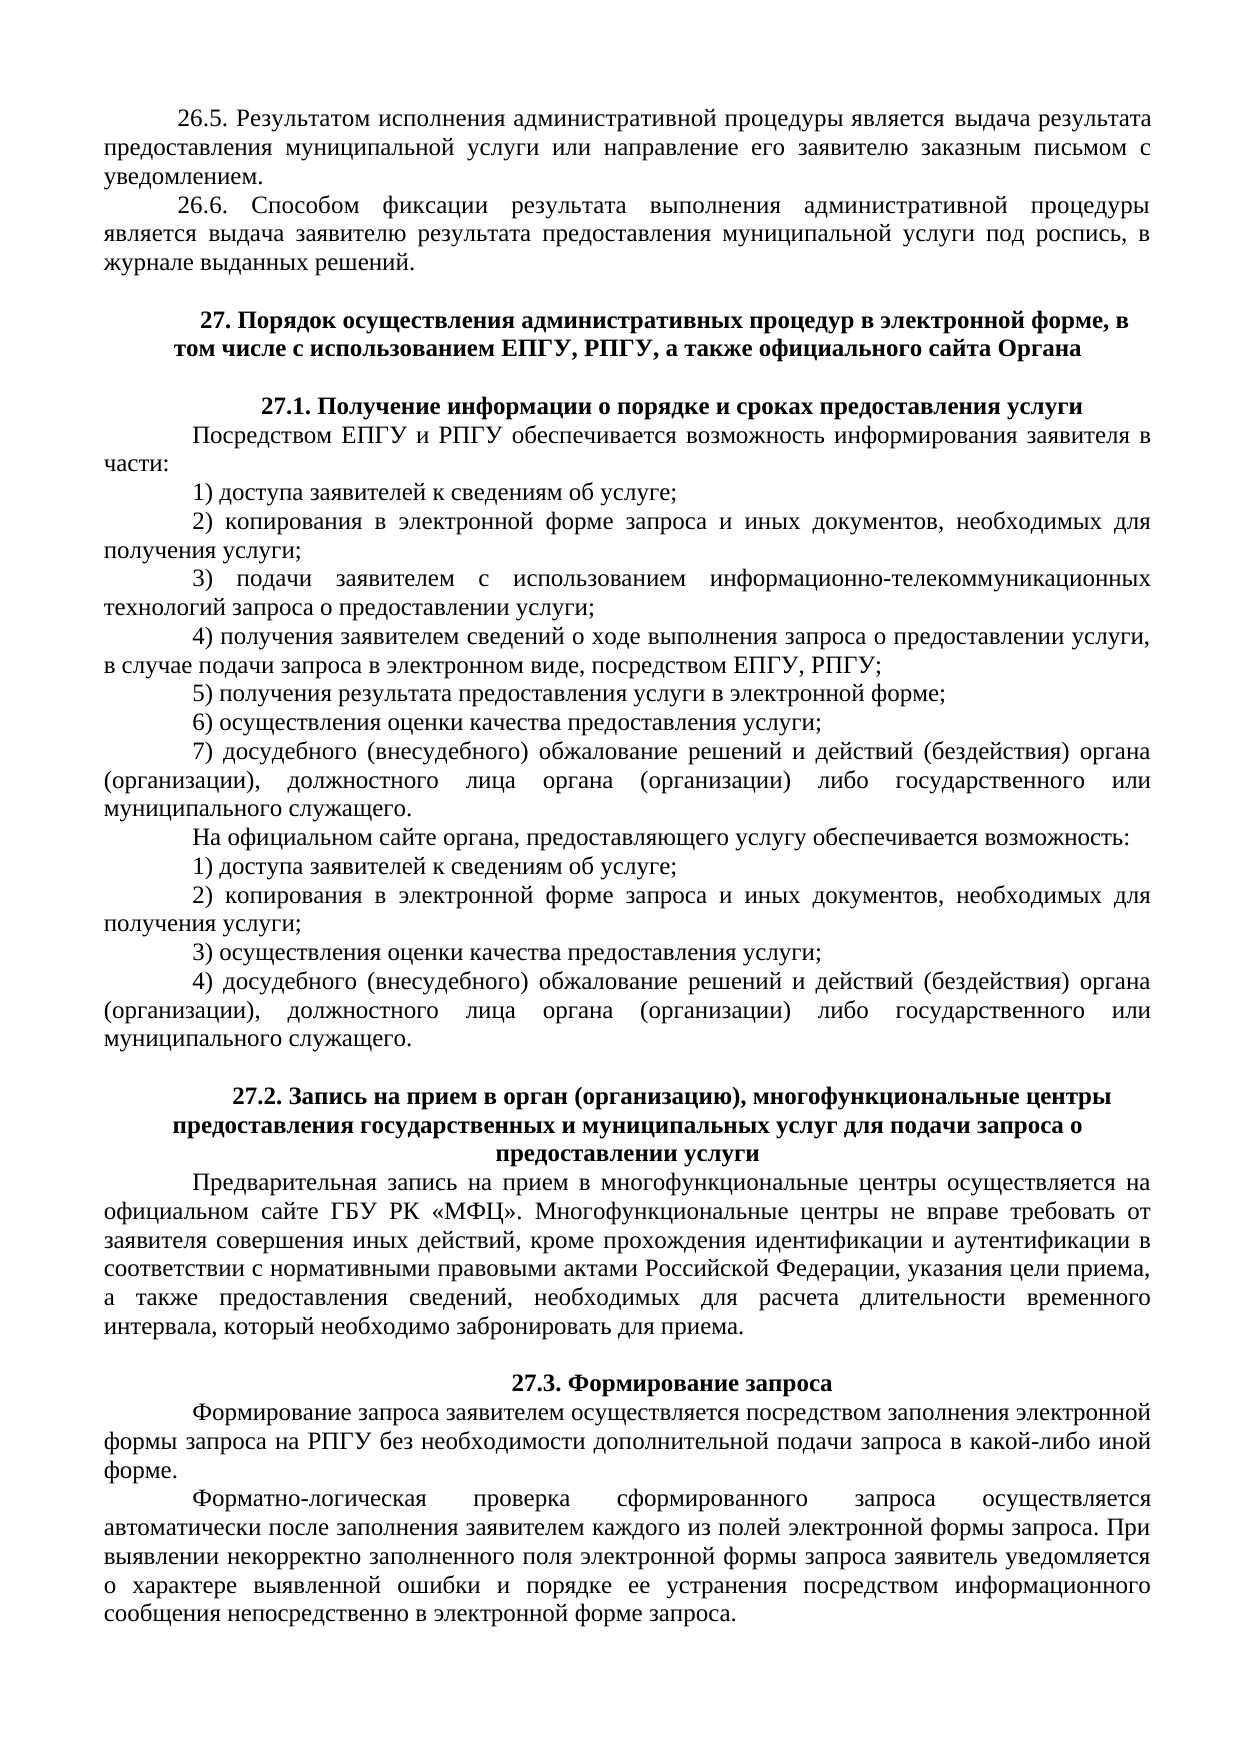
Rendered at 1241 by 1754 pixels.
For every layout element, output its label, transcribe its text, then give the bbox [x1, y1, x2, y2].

text 2) копирования в электронной форме запроса и иных документов, необходимых для получения услуги; [103, 506, 1152, 563]
text 6) осуществления оценки качества предоставления услуги; [103, 707, 1152, 736]
text 27.2. Запись на прием в орган (организацию), многофункциональные центры предоставления государственных и муниципальных услуг для подачи запроса о предоставлении услуги [103, 1081, 1152, 1167]
text 3) подачи заявителем с использованием информационно-телекоммуникационных технологий запроса о предоставлении услуги; [103, 563, 1152, 621]
text Форматно-логическая проверка сформированного запроса осуществляется автоматически после заполнения заявителем каждого из полей электронной формы запроса. При выявлении некорректно заполненного поля электронной формы запроса заявитель уведомляется о характере выявленной ошибки и порядке ее устранения посредством информационного сообщения непосредственно в электронной форме запроса. [103, 1483, 1152, 1627]
text 26.6. Способом фиксации результата выполнения административной процедуры является выдача заявителю результата предоставления муниципальной услуги под роспись, в журнале выданных решений. [103, 190, 1152, 276]
text 5) получения результата предоставления услуги в электронной форме; [103, 678, 1152, 707]
text Формирование запроса заявителем осуществляется посредством заполнения электронной формы запроса на РПГУ без необходимости дополнительной подачи запроса в какой-либо иной форме. [103, 1397, 1152, 1483]
text 3) осуществления оценки качества предоставления услуги; [103, 937, 1152, 966]
text 4) получения заявителем сведений о ходе выполнения запроса о предоставлении услуги, в случае подачи запроса в электронном виде, посредством ЕПГУ, РПГУ; [103, 621, 1152, 678]
text На официальном сайте органа, предоставляющего услугу обеспечивается возможность: [103, 822, 1152, 851]
text 1) доступа заявителей к сведениям об услуге; [103, 477, 1152, 506]
text 4) досудебного (внесудебного) обжалование решений и действий (бездействия) органа (организации), должностного лица органа (организации) либо государственного или муниципального служащего. [103, 966, 1152, 1052]
text 26.5. Результатом исполнения административной процедуры является выдача результата предоставления муниципальной услуги или направление его заявителю заказным письмом с уведомлением. [103, 103, 1152, 190]
text 1) доступа заявителей к сведениям об услуге; [103, 851, 1152, 880]
text 2) копирования в электронной форме запроса и иных документов, необходимых для получения услуги; [103, 880, 1152, 937]
text 27.1. Получение информации о порядке и сроках предоставления услуги [103, 391, 1152, 420]
text Посредством ЕПГУ и РПГУ обеспечивается возможность информирования заявителя в части: [103, 420, 1152, 477]
text 7) досудебного (внесудебного) обжалование решений и действий (бездействия) органа (организации), должностного лица органа (организации) либо государственного или муниципального служащего. [103, 736, 1152, 822]
text 27. Порядок осуществления административных процедур в электронной форме, в том числе с использованием ЕПГУ, РПГУ, а также официального сайта Органа [103, 305, 1152, 362]
text 27.3. Формирование запроса [103, 1368, 1152, 1397]
text Предварительная запись на прием в многофункциональные центры осуществляется на официальном сайте ГБУ РК «МФЦ». Многофункциональные центры не вправе требовать от заявителя совершения иных действий, кроме прохождения идентификации и аутентификации в соответствии с нормативными правовыми актами Российской Федерации, указания цели приема, а также предоставления сведений, необходимых для расчета длительности временного интервала, который необходимо забронировать для приема. [103, 1167, 1152, 1340]
